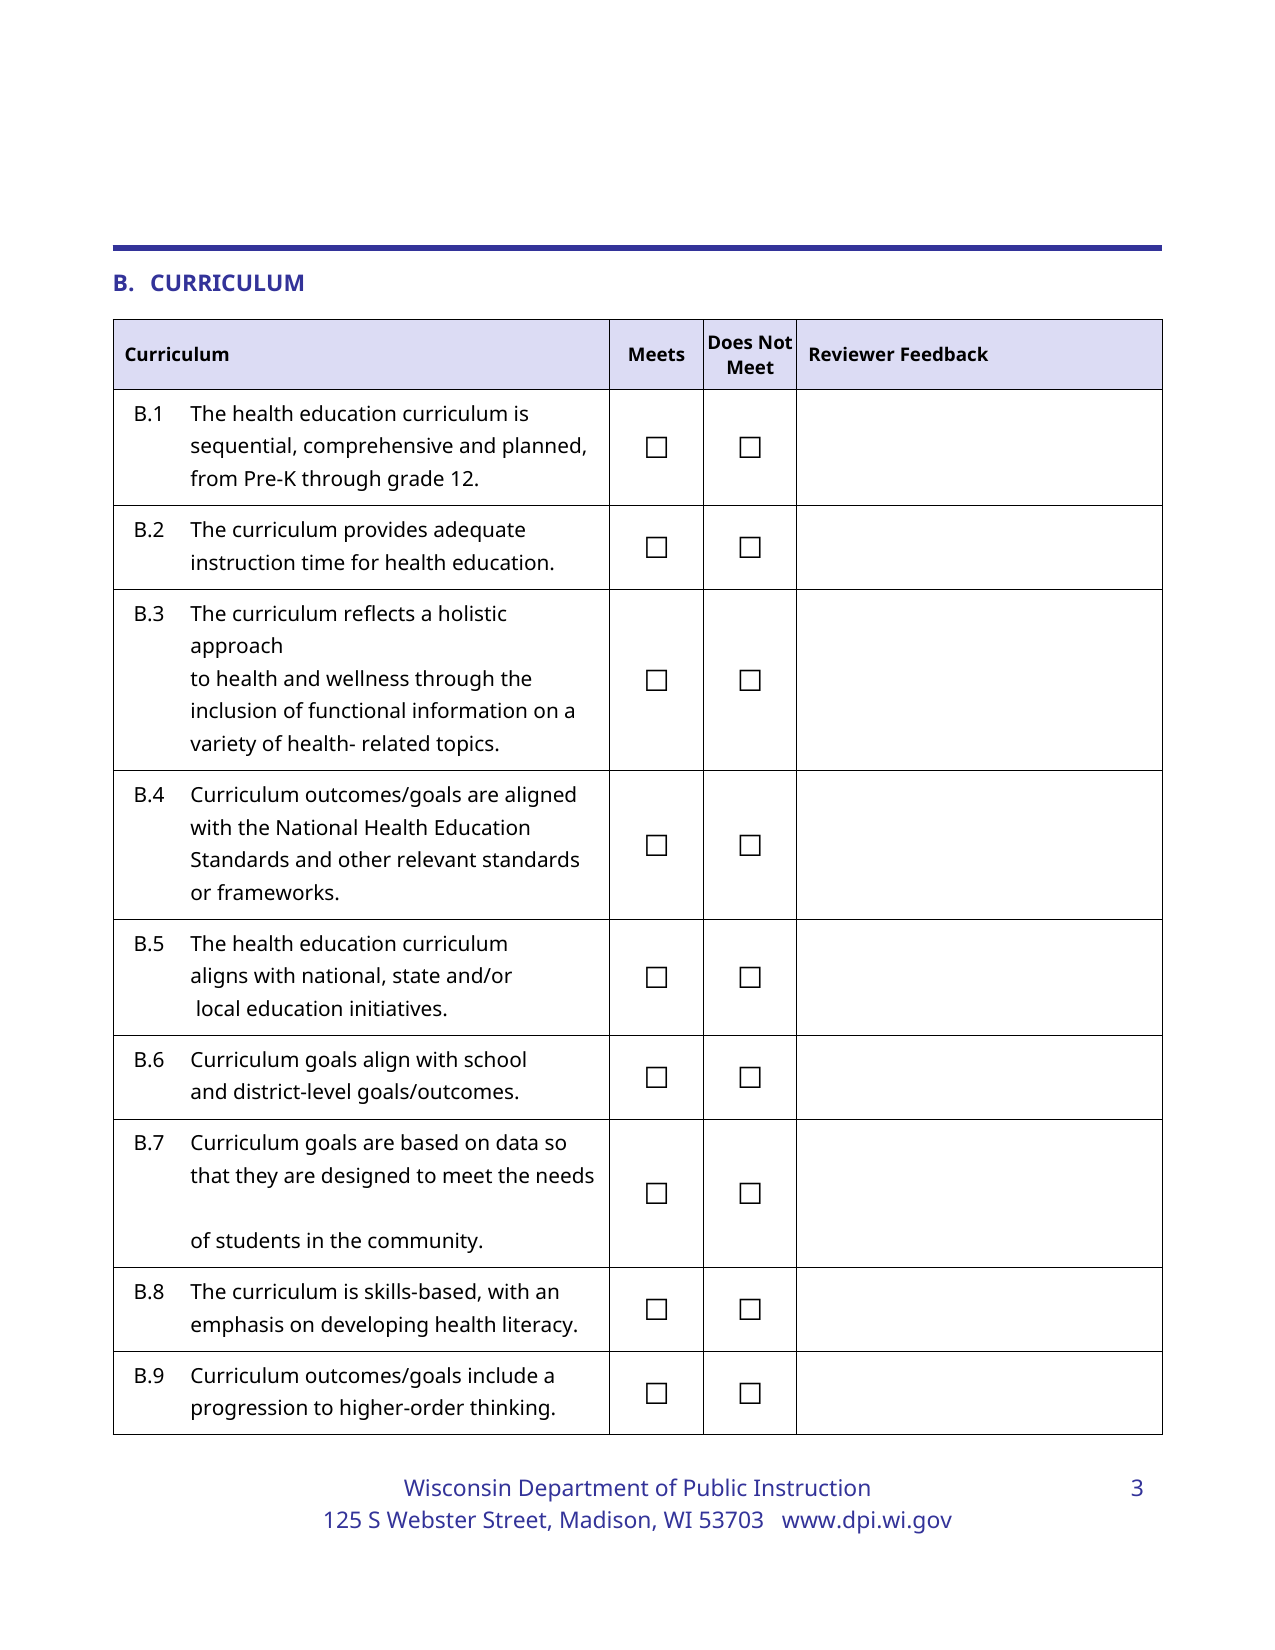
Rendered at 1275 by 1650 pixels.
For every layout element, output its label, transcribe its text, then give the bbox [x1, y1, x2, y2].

subtitle B. CURRICULUM [112, 246, 1162, 299]
table_cell ☐ [704, 1036, 796, 1118]
table_cell [797, 1352, 1162, 1434]
table_cell B.5 The health education curriculum aligns with national, state and/or local education initiatives. [114, 920, 609, 1035]
table_header Meets [610, 320, 703, 389]
table_cell B.2 The curriculum provides adequate instruction time for health education. [114, 506, 609, 589]
table_cell ☐ [610, 506, 703, 589]
table_cell ☐ [704, 920, 796, 1035]
table_cell B.3 The curriculum reflects a holistic approach to health and wellness through the inclusion of functional information on a variety of health- related topics. [114, 590, 609, 770]
table_cell B.8 The curriculum is skills-based, with an emphasis on developing health literacy. [114, 1268, 609, 1351]
table_header Does Not Meet [704, 320, 796, 389]
table_cell B.9 Curriculum outcomes/goals include a progression to higher-order thinking. [114, 1352, 609, 1434]
table_cell ☐ [610, 920, 703, 1035]
table_cell ☐ [610, 771, 703, 919]
table_cell [797, 590, 1162, 770]
table_cell ☐ [610, 1352, 703, 1434]
table_cell [797, 1036, 1162, 1118]
table_cell ☐ [704, 590, 796, 770]
table_cell B.7 Curriculum goals are based on data so that they are designed to meet the needs of students in the community. [114, 1120, 609, 1267]
table_cell [797, 506, 1162, 589]
table_cell [797, 771, 1162, 919]
table_cell ☐ [610, 1268, 703, 1351]
table_cell [797, 1120, 1162, 1267]
table_cell B.1 The health education curriculum is sequential, comprehensive and planned, from Pre-K through grade 12. [114, 390, 609, 505]
table_cell ☐ [610, 390, 703, 505]
table_cell ☐ [704, 506, 796, 589]
table_cell ☐ [704, 1352, 796, 1434]
table_cell ☐ [610, 1120, 703, 1267]
table_cell B.4 Curriculum outcomes/goals are aligned with the National Health Education Standards and other relevant standards or frameworks. [114, 771, 609, 919]
table_header Curriculum [114, 320, 609, 389]
table_cell ☐ [704, 390, 796, 505]
table_header Reviewer Feedback [797, 320, 1162, 389]
table_cell [797, 1268, 1162, 1351]
table_cell B.6 Curriculum goals align with school and district-level goals/outcomes. [114, 1036, 609, 1118]
table_cell ☐ [704, 1120, 796, 1267]
table_cell ☐ [610, 590, 703, 770]
table_cell ☐ [610, 1036, 703, 1118]
table_cell ☐ [704, 1268, 796, 1351]
table_cell ☐ [704, 771, 796, 919]
table_cell [797, 390, 1162, 505]
table_cell [797, 920, 1162, 1035]
